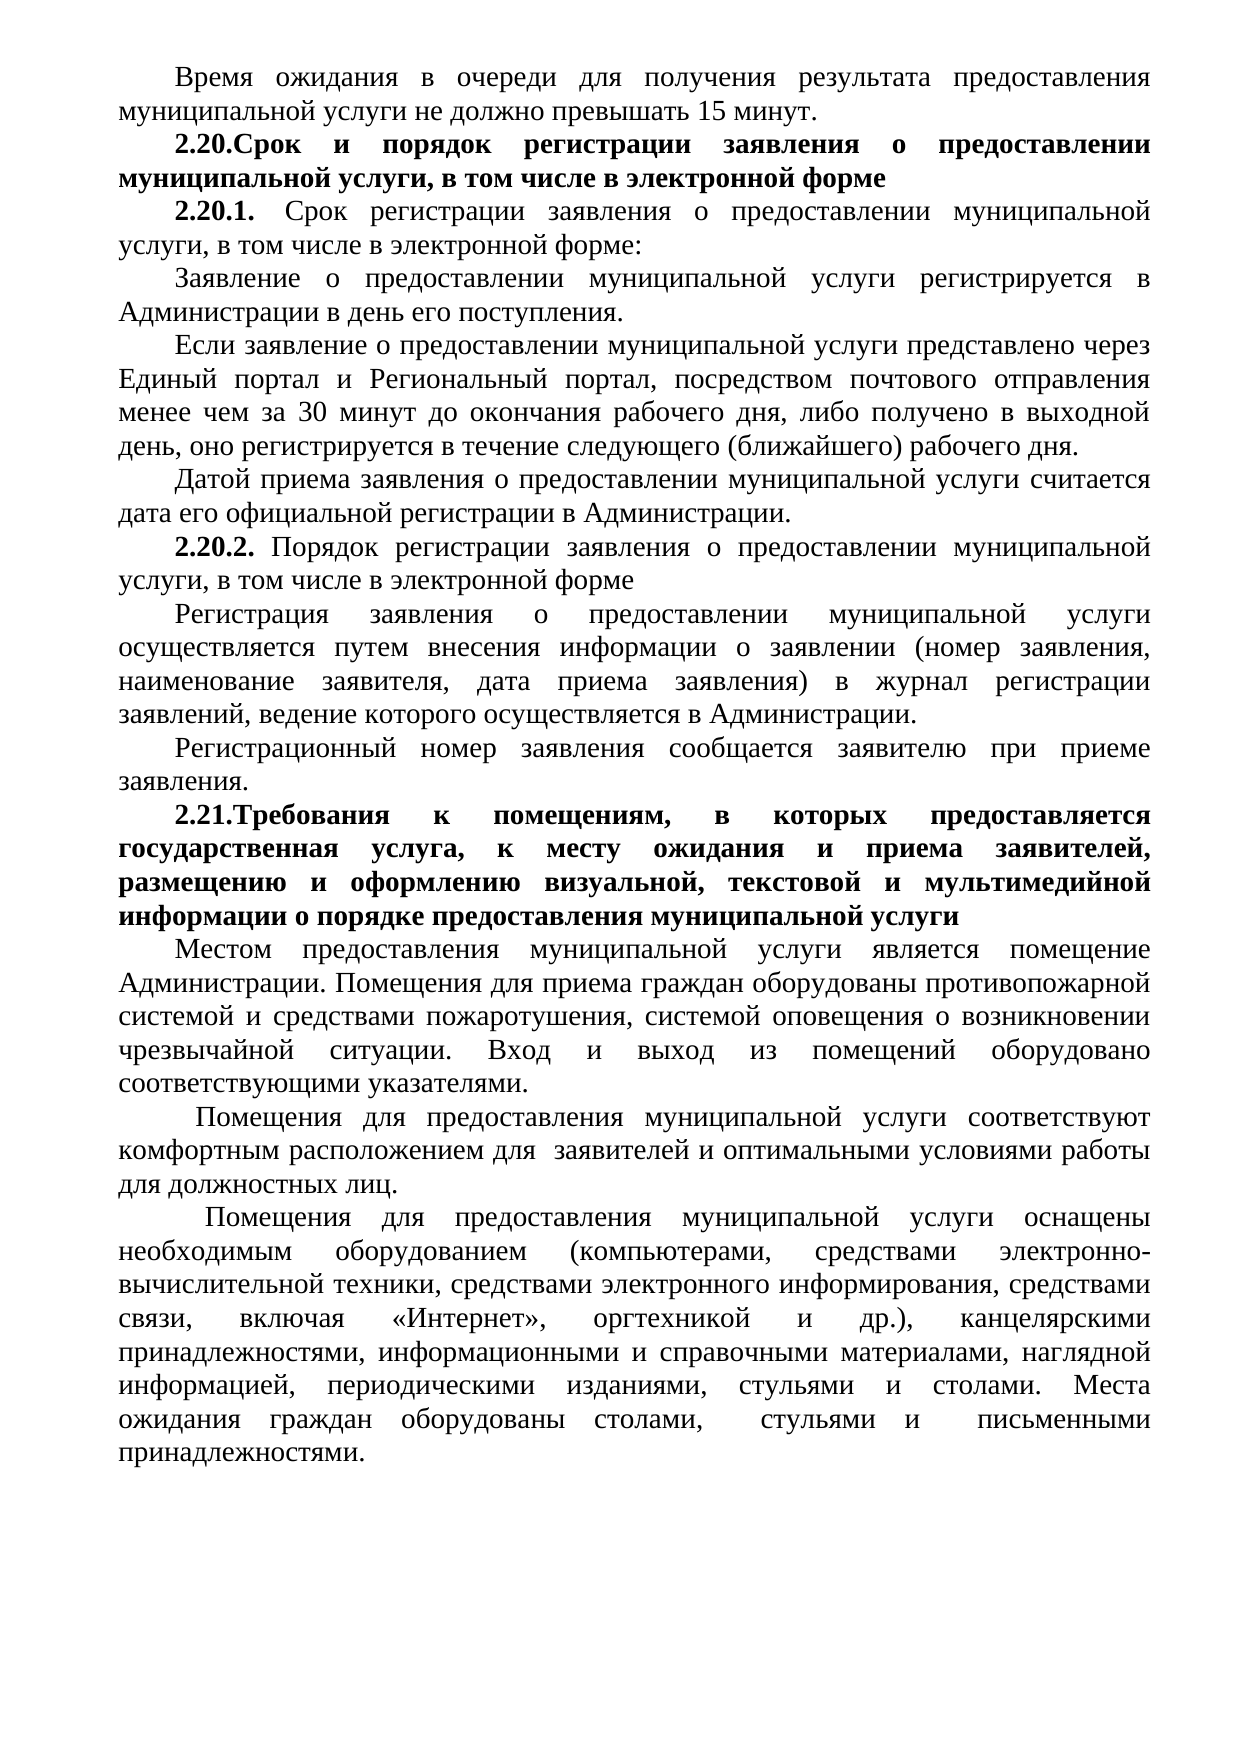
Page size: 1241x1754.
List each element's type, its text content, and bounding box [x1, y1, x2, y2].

text 2.20.2. Порядок регистрации заявления о предоставлении муниципальной услуги, в том числе в электронной форме [118, 529, 1152, 596]
text Местом предоставления муниципальной услуги является помещение Администрации. Помещения для приема граждан оборудованы противопожарной системой и средствами пожаротушения, системой оповещения о возникновении чрезвычайной ситуации. Вход и выход из помещений оборудовано соответствующими указателями. [118, 931, 1152, 1099]
text 2.20.1. Срок регистрации заявления о предоставлении муниципальной услуги, в том числе в электронной форме: [118, 193, 1152, 260]
text Если заявление о предоставлении муниципальной услуги представлено через Единый портал и Региональный портал, посредством почтового отправления менее чем за 30 минут до окончания рабочего дня, либо получено в выходной день, оно регистрируется в течение следующего (ближайшего) рабочего дня. [118, 327, 1152, 462]
text 2.20.Срок и порядок регистрации заявления о предоставлении муниципальной услуги, в том числе в электронной форме [118, 126, 1152, 193]
text Датой приема заявления о предоставлении муниципальной услуги считается дата его официальной регистрации в Администрации. [118, 462, 1152, 529]
text Время ожидания в очереди для получения результата предоставления муниципальной услуги не должно превышать 15 минут. [118, 59, 1152, 126]
text Регистрация заявления о предоставлении муниципальной услуги осуществляется путем внесения информации о заявлении (номер заявления, наименование заявителя, дата приема заявления) в журнал регистрации заявлений, ведение которого осуществляется в Администрации. [118, 596, 1152, 730]
text Заявление о предоставлении муниципальной услуги регистрируется в Администрации в день его поступления. [118, 260, 1152, 327]
text 2.21.Требования к помещениям, в которых предоставляется государственная услуга, к месту ожидания и приема заявителей, размещению и оформлению визуальной, текстовой и мультимедийной информации о порядке предоставления муниципальной услуги [118, 797, 1152, 931]
text Помещения для предоставления муниципальной услуги соответствуют комфортным расположением для заявителей и оптимальными условиями работы для должностных лиц. [118, 1099, 1152, 1199]
text Регистрационный номер заявления сообщается заявителю при приеме заявления. [118, 730, 1152, 797]
text Помещения для предоставления муниципальной услуги оснащены необходимым оборудованием (компьютерами, средствами электронно-вычислительной техники, средствами электронного информирования, средствами связи, включая «Интернет», оргтехникой и др.), канцелярскими принадлежностями, информационными и справочными материалами, наглядной информацией, периодическими изданиями, стульями и столами. Места ожидания граждан оборудованы столами, стульями и письменными принадлежностями. [118, 1199, 1152, 1468]
